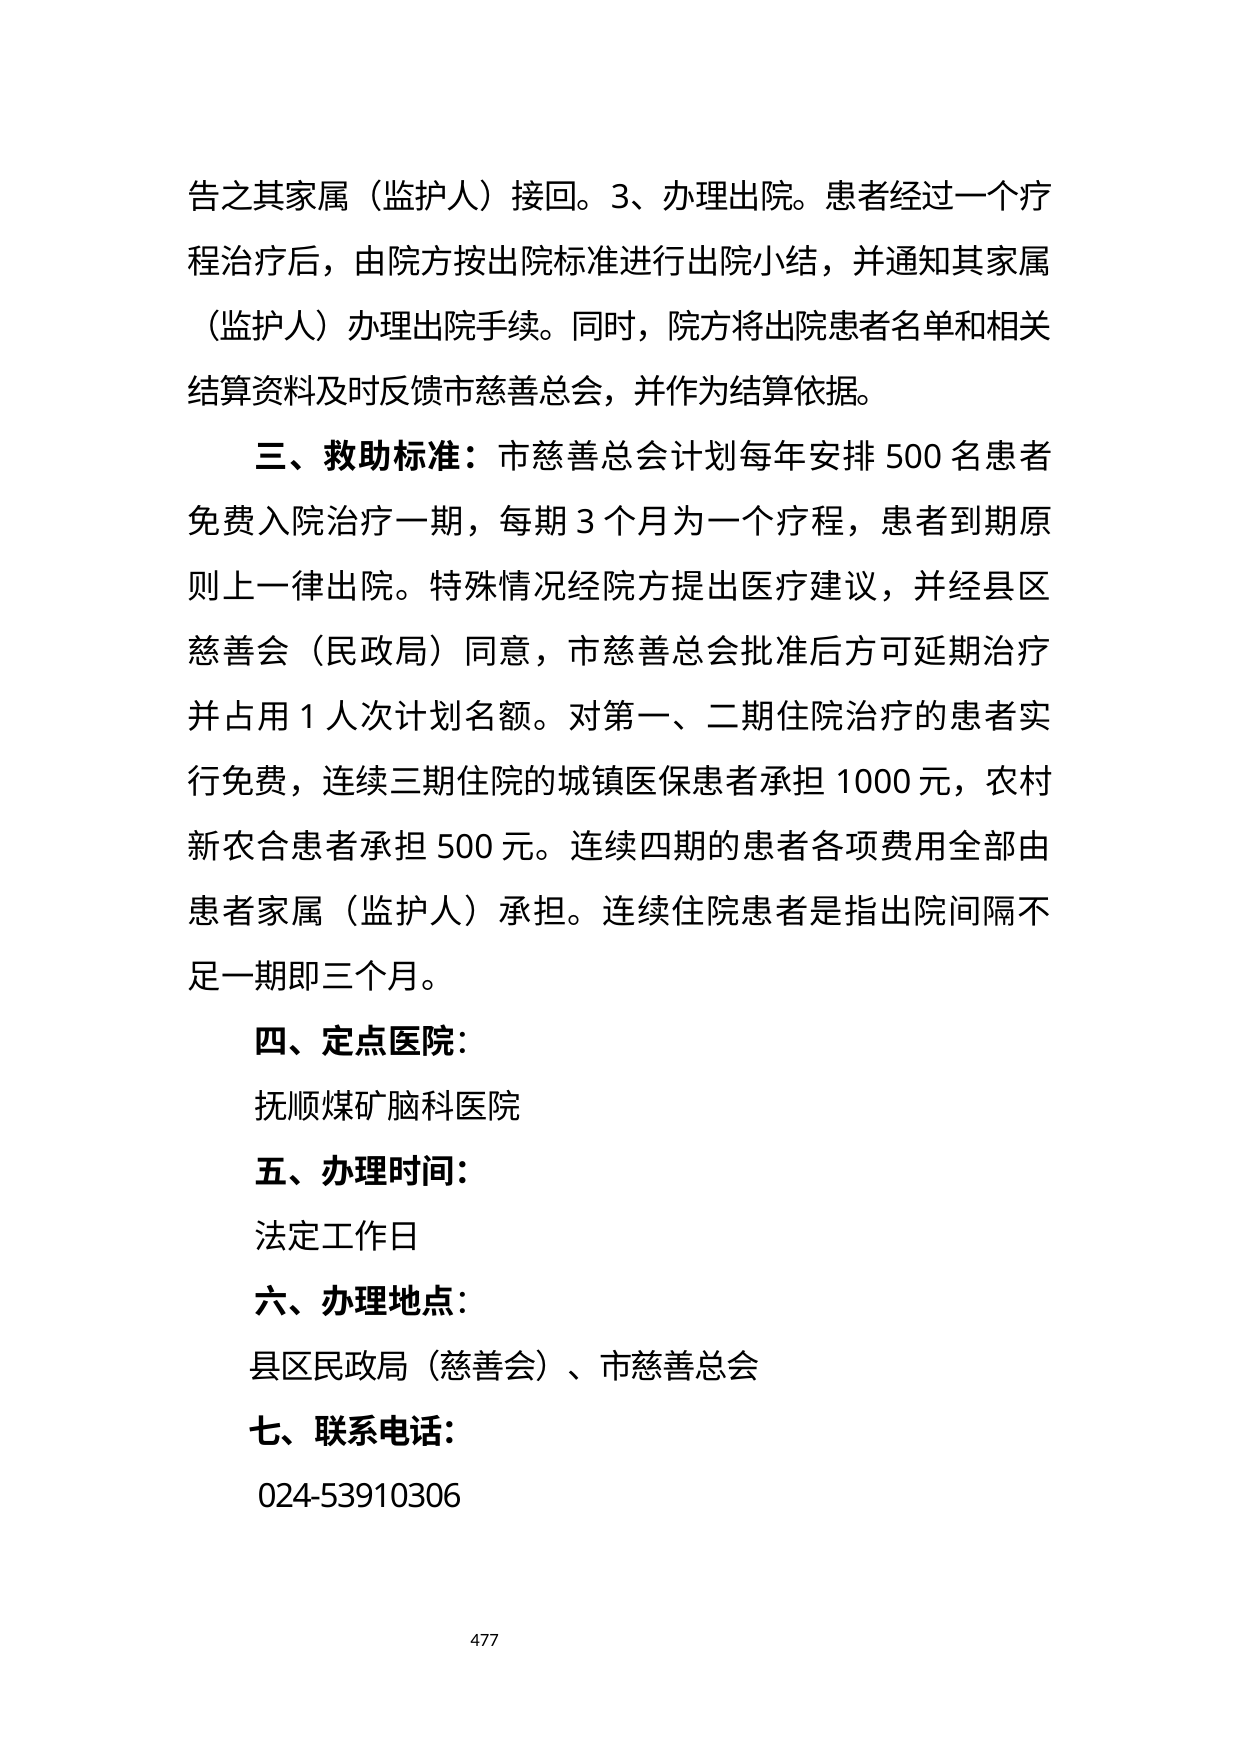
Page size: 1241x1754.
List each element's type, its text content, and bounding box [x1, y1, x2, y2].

text 法定工作日 [187, 1202, 1053, 1267]
text 三、救助标准：市慈善总会计划每年安排500名患者免费入院治疗一期，每期3个月为一个疗程，患者到期原则上一律出院。特殊情况经院方提出医疗建议，并经县区慈善会（民政局）同意，市慈善总会批准后方可延期治疗，并占用1人次计划名额。对第一、二期住院治疗的患者实行免费，连续三期住院的城镇医保患者承担1000元，农村新农合患者承担500元。连续四期的患者各项费用全部由患者家属（监护人）承担。连续住院患者是指出院间隔不足一期即三个月。 [187, 422, 1053, 1007]
text 抚顺煤矿脑科医院 [187, 1072, 1053, 1137]
text 五、办理时间： [187, 1137, 1053, 1202]
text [187, 162, 1053, 422]
text 县区民政局（慈善会）、市慈善总会 [187, 1332, 1053, 1397]
text 024-53910306 [187, 1462, 1053, 1527]
text 七、联系电话： [187, 1397, 1053, 1462]
text 四、定点医院： [187, 1007, 1053, 1072]
text 六、办理地点： [187, 1267, 1053, 1332]
